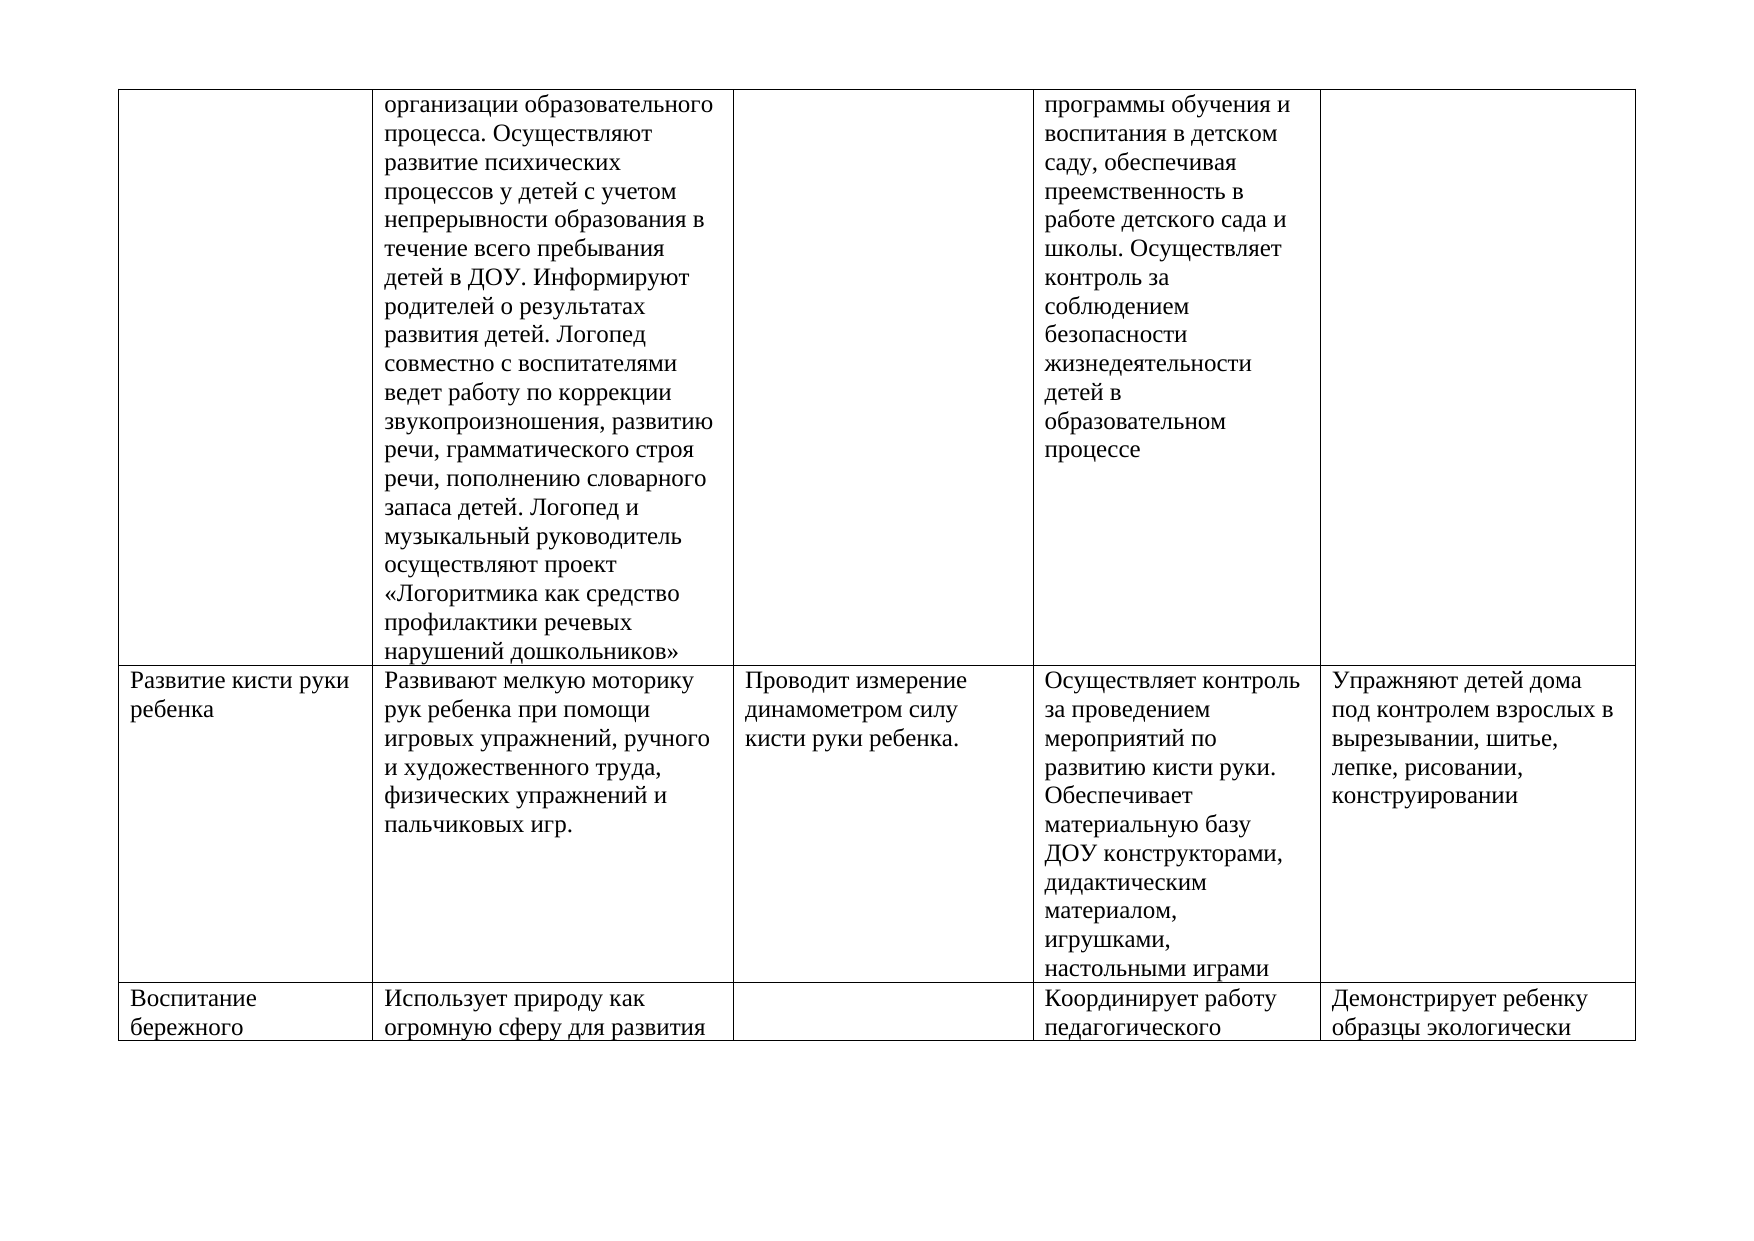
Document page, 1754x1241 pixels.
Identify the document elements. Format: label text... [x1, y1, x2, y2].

table_cell [734, 983, 1033, 1040]
table_cell Развитие кисти руки ребенка [119, 666, 372, 982]
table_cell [1034, 983, 1320, 1040]
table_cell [1321, 983, 1635, 1040]
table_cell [119, 983, 372, 1040]
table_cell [1321, 90, 1635, 664]
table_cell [1034, 90, 1320, 664]
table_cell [373, 983, 733, 1040]
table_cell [373, 90, 733, 664]
table_cell Осуществляет контроль за проведением мероприятий по развитию кисти руки. Обеспечивает материальную базу ДОУ конструкторами, дидактическим материалом, игрушками, настольными играми [1034, 666, 1320, 982]
table_cell Проводит измерение динамометром силу кисти руки ребенка. [734, 666, 1033, 982]
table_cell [119, 90, 372, 664]
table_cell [734, 90, 1033, 664]
table_cell Развивают мелкую моторику рук ребенка при помощи игровых упражнений, ручного и художественного труда, физических упражнений и пальчиковых игр. [373, 666, 733, 982]
table_cell Упражняют детей дома под контролем взрослых в вырезывании, шитье, лепке, рисовании, конструировании [1321, 666, 1635, 982]
